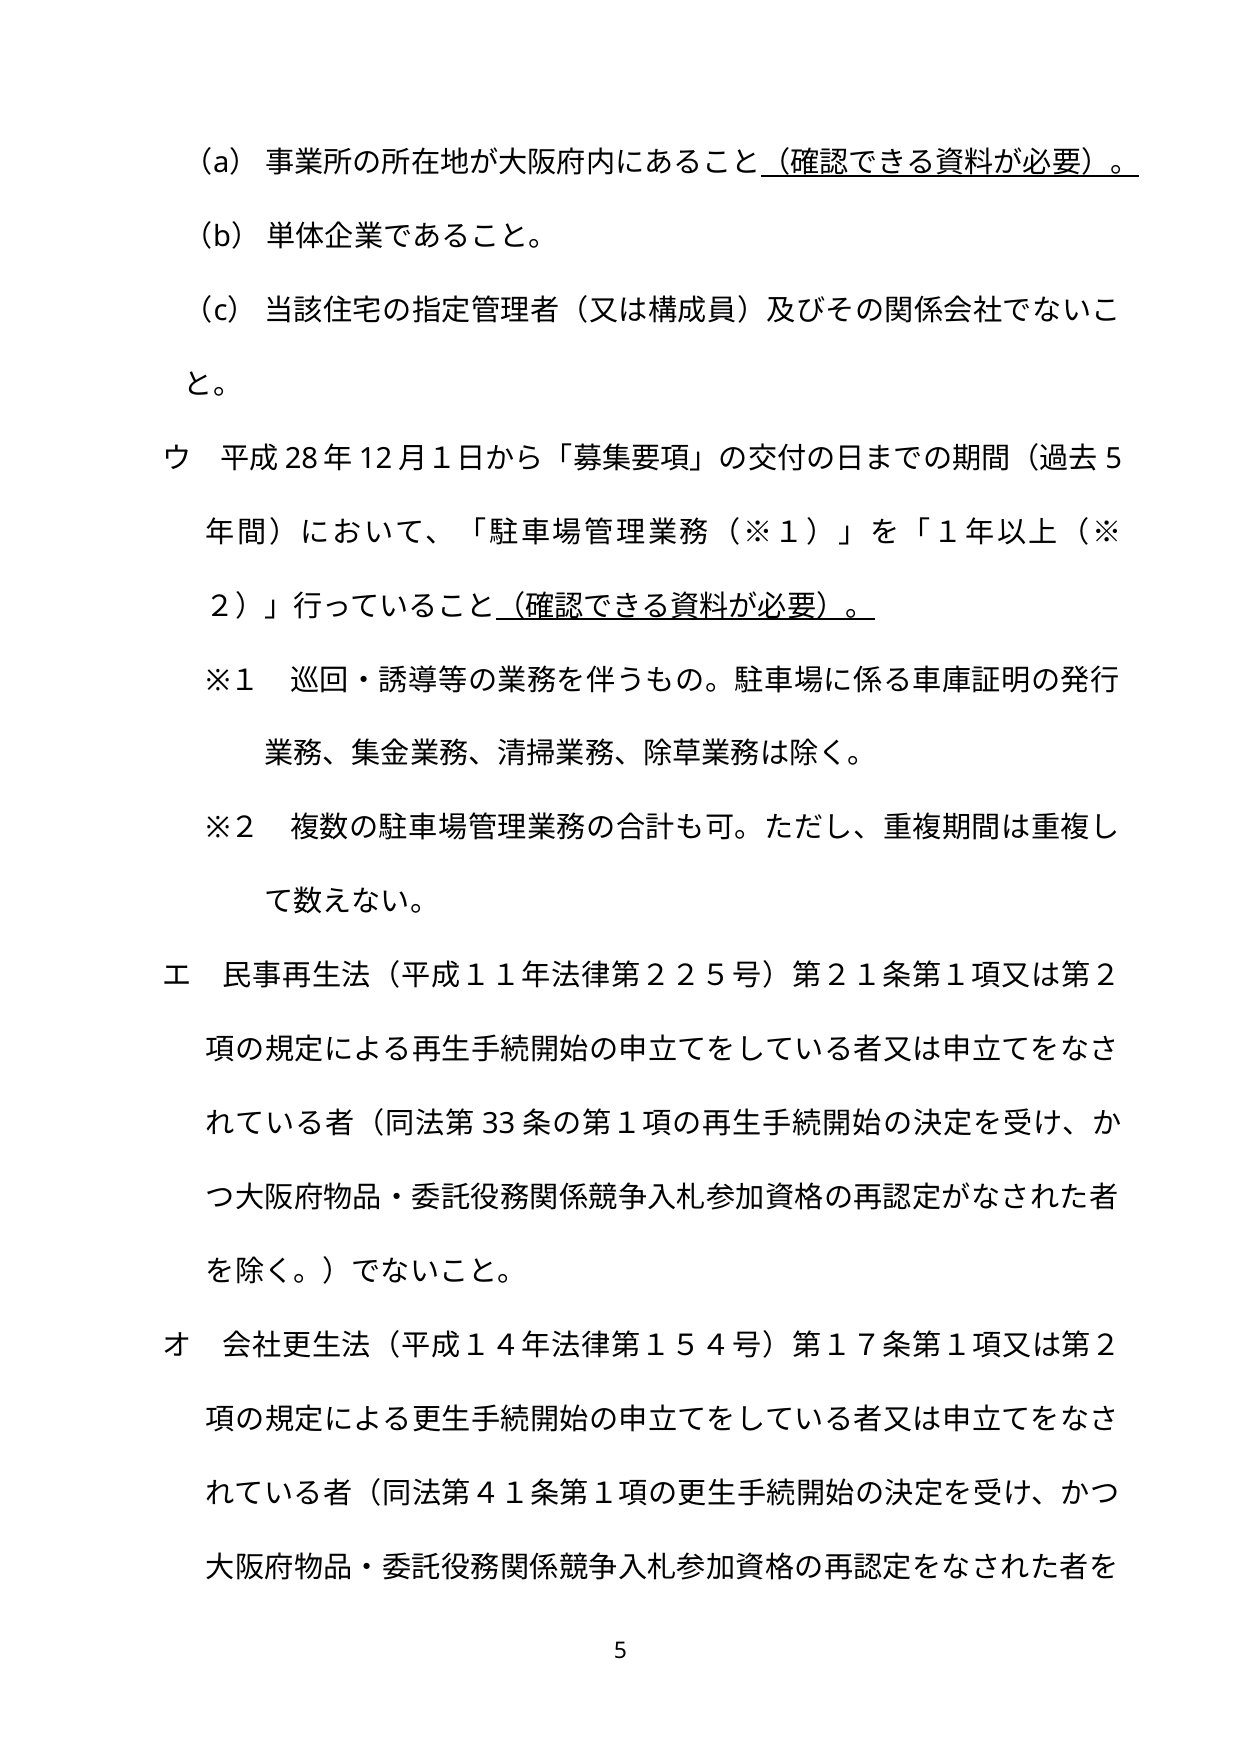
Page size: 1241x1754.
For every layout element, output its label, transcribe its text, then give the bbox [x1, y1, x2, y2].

text ウ 平成28年12月１日から「募集要項」の交付の日までの期間（過去5年間）において、「駐車場管理業務（※１）」を「１年以上（※２）」行っていること（確認できる資料が必要）。 [162, 418, 1122, 640]
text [162, 1306, 1122, 1602]
text エ 民事再生法（平成１１年法律第２２５号）第２１条第１項又は第２項の規定による再生手続開始の申立てをしている者又は申立てをなされている者（同法第33条の第１項の再生手続開始の決定を受け、かつ大阪府物品・委託役務関係競争入札参加資格の再認定がなされた者を除く。）でないこと。 [162, 936, 1122, 1306]
text （a） 事業所の所在地が大阪府内にあること（確認できる資料が必要）。 [184, 123, 1122, 197]
text ※１ 巡回・誘導等の業務を伴うもの。駐車場に係る車庫証明の発行業務、集金業務、清掃業務、除草業務は除く。 [206, 640, 1122, 788]
text ※２ 複数の駐車場管理業務の合計も可。ただし、重複期間は重複して数えない。 [206, 788, 1122, 936]
text （b） 単体企業であること。 [184, 197, 1122, 271]
text （c） 当該住宅の指定管理者（又は構成員）及びその関係会社でないこと。 [184, 271, 1122, 418]
